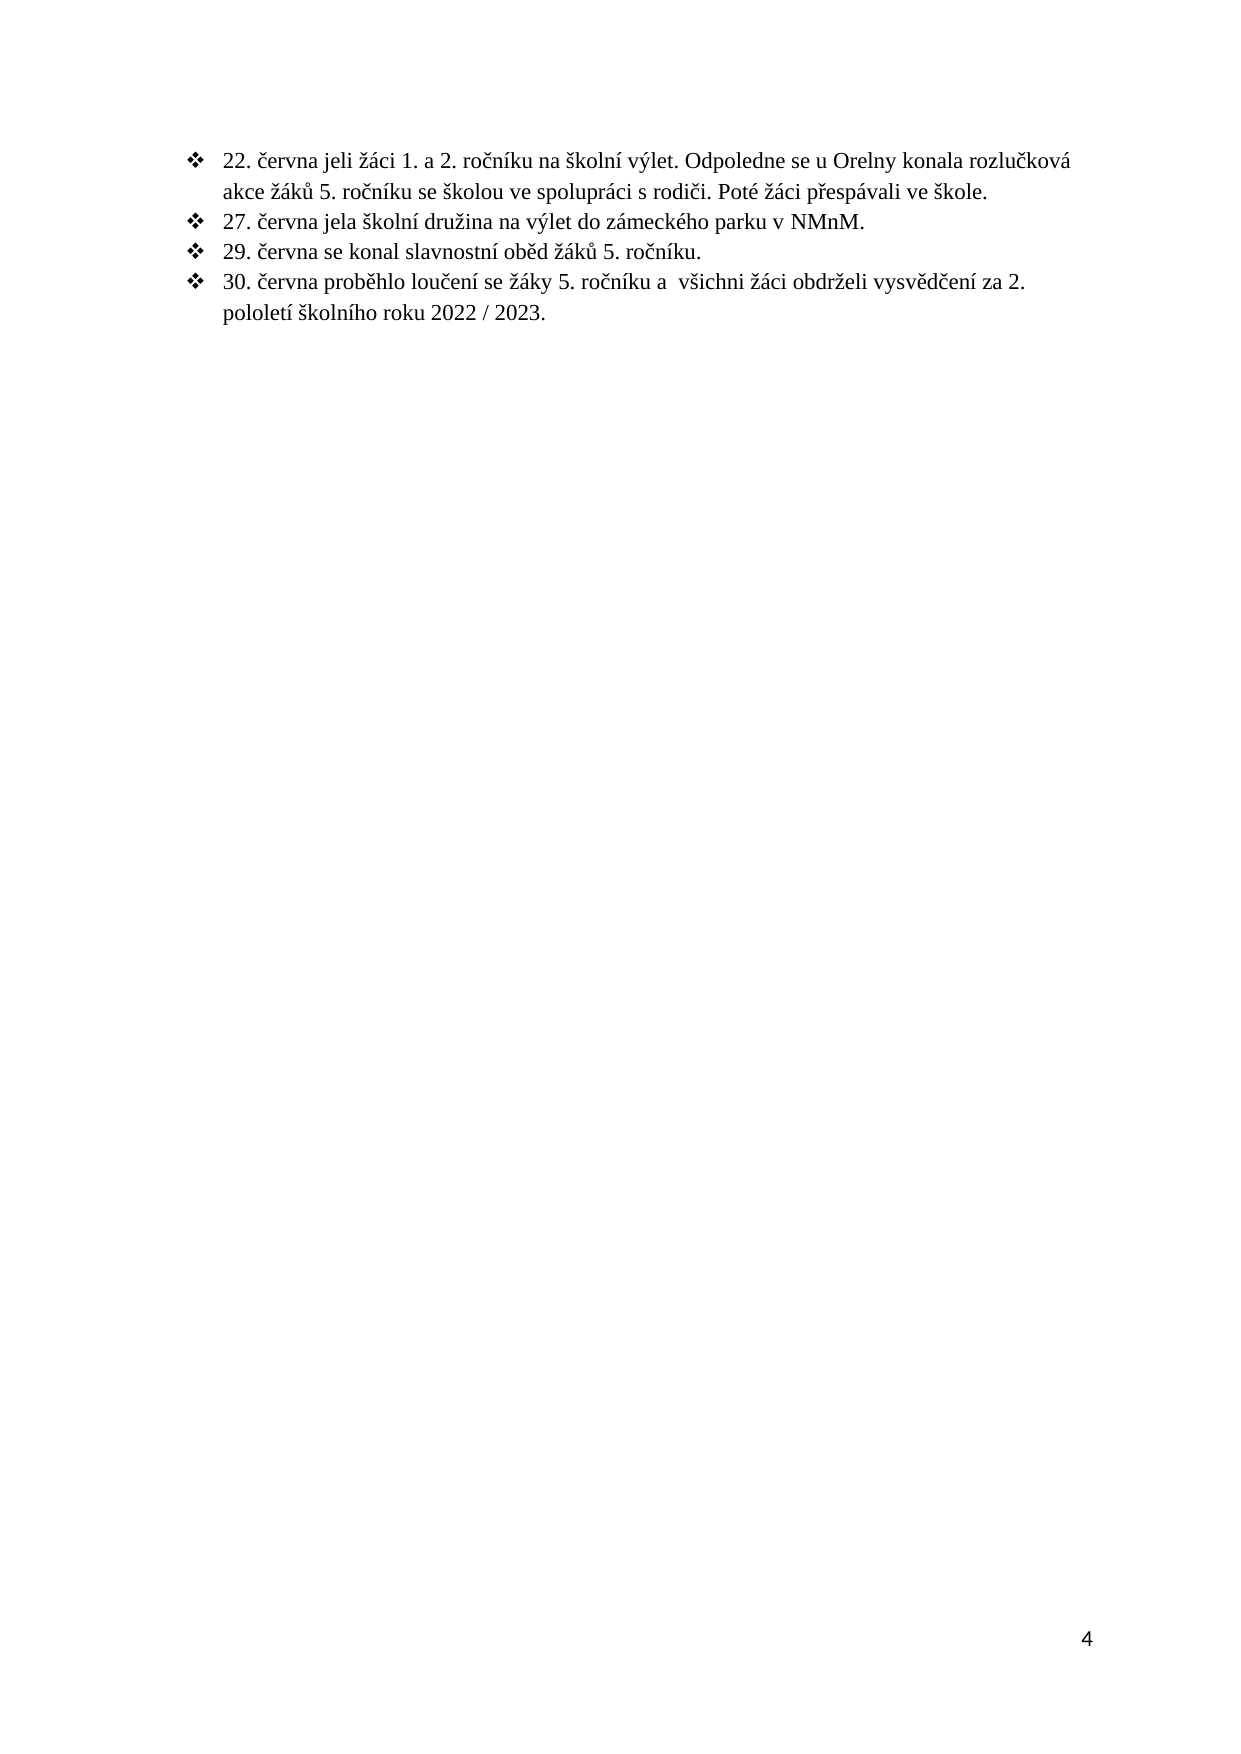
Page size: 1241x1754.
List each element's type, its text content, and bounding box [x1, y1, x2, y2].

list 30. června proběhlo loučení se žáky 5. ročníku a všichni žáci obdrželi vysvědčení za 2. pololetí školního roku 2022 / 2023. [185, 268, 1093, 325]
list 22. června jeli žáci 1. a 2. ročníku na školní výlet. Odpoledne se u Orelny konala rozlučková akce žáků 5. ročníku se školou ve spolupráci s rodiči. Poté žáci přespávali ve škole. [185, 148, 1093, 204]
list 29. června se konal slavnostní oběd žáků 5. ročníku. [185, 238, 1093, 264]
list 27. června jela školní družina na výlet do zámeckého parku v NMnM. [185, 208, 1093, 234]
